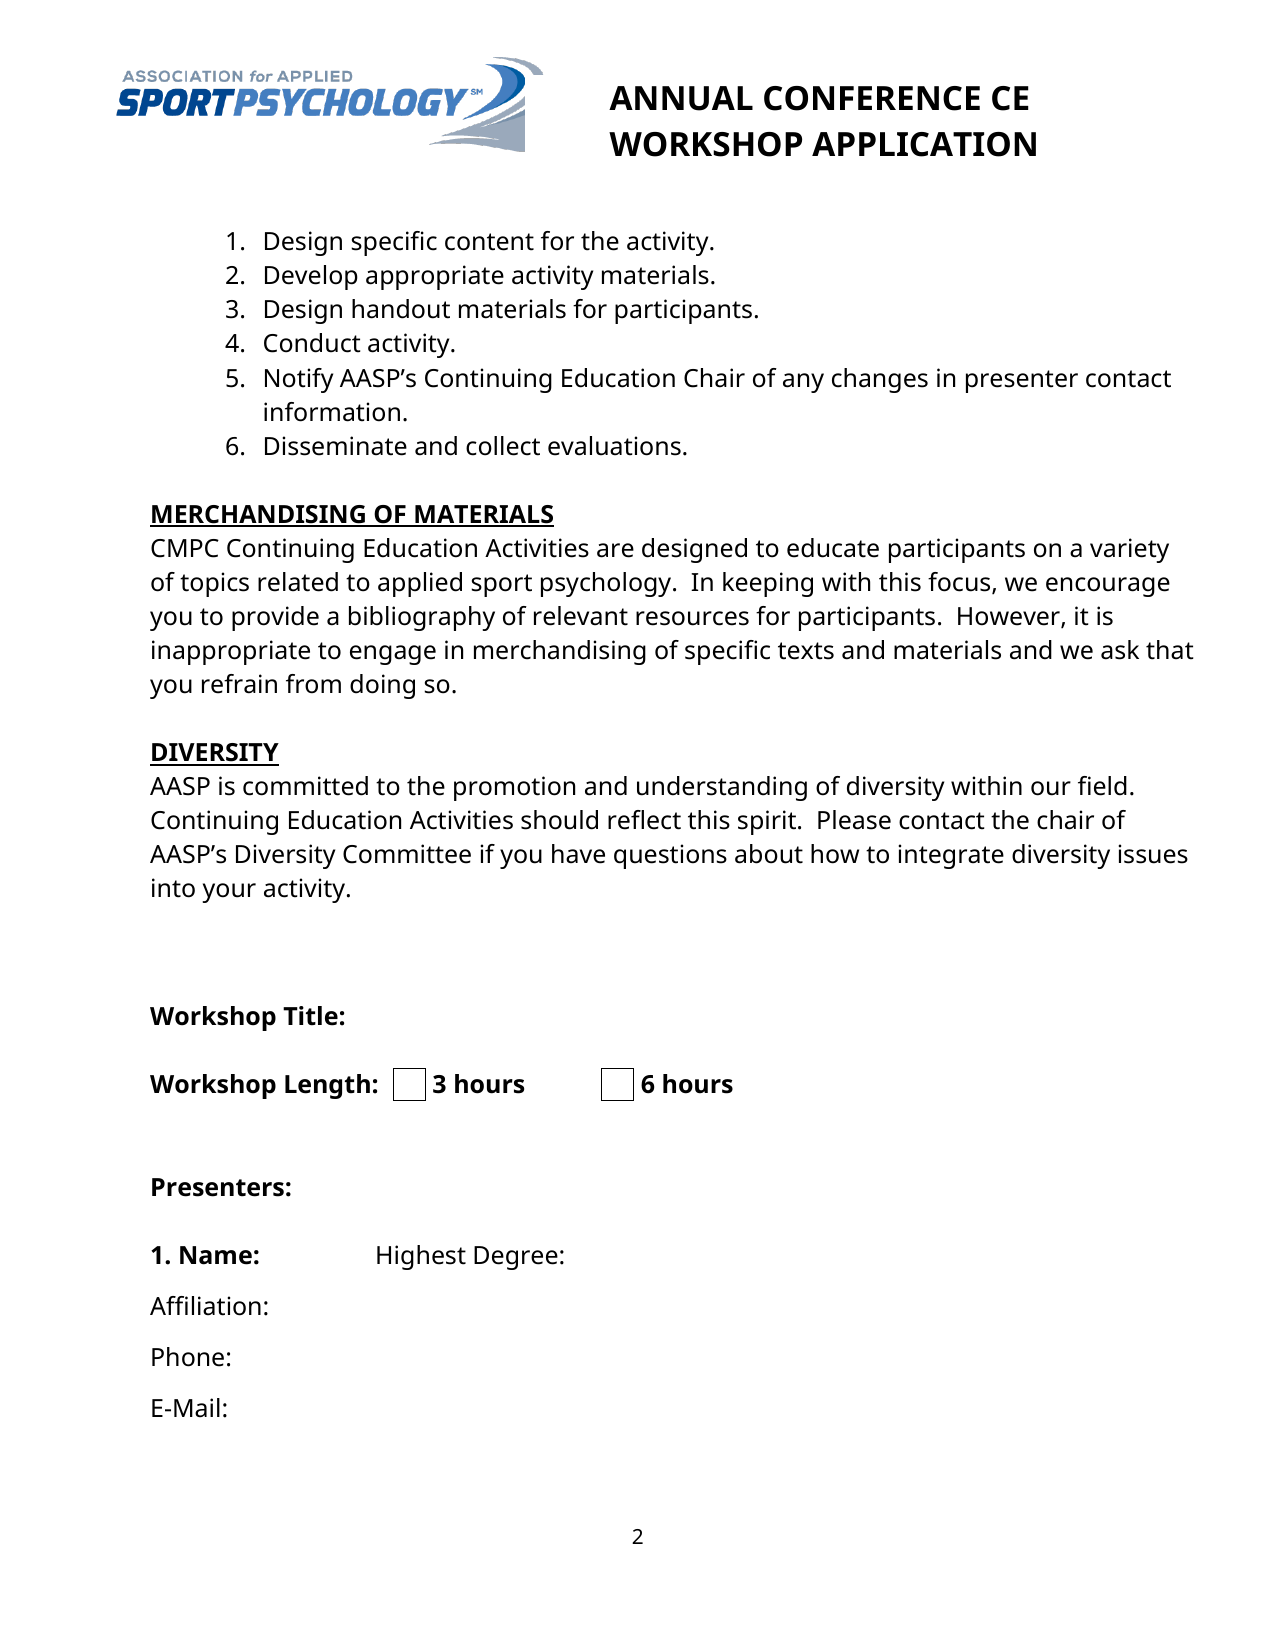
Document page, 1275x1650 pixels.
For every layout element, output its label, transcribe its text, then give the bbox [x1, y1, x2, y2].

list Design specific content for the activity. [150, 224, 1125, 258]
text Affiliation: [150, 1288, 1200, 1322]
text E-Mail: [150, 1391, 1200, 1424]
subtitle MERCHANDISING OF MATERIALS [150, 496, 1200, 531]
list Notify AASP’s Continuing Education Chair of any changes in presenter contact information. [150, 360, 1125, 428]
subtitle DIVERSITY [150, 735, 1200, 769]
picture [98, 45, 569, 162]
list Disseminate and collect evaluations. [225, 428, 1125, 462]
list Conduct activity. [150, 326, 1125, 360]
text AASP is committed to the promotion and understanding of diversity within our field. Continuing Education Activities should reflect this spirit. Please contact the chair of AASP’s Diversity Committee if you have questions about how to integrate diversity issues into your activity. [150, 769, 1200, 905]
list Design handout materials for participants. [150, 292, 1125, 326]
text Presenters: [150, 1169, 1200, 1203]
text Workshop Length: 3 hours 6 hours [150, 1067, 1200, 1101]
text 1. Name: Highest Degree: [150, 1237, 1200, 1271]
text CMPC Continuing Education Activities are designed to educate participants on a variety of topics related to applied sport psychology. In keeping with this focus, we encourage you to provide a bibliography of relevant resources for participants. However, it is inappropriate to engage in merchandising of specific texts and materials and we ask that you refrain from doing so. [150, 531, 1200, 701]
text Workshop Title: [150, 999, 1125, 1033]
list Develop appropriate activity materials. [150, 258, 1125, 292]
text Phone: [150, 1339, 1200, 1373]
